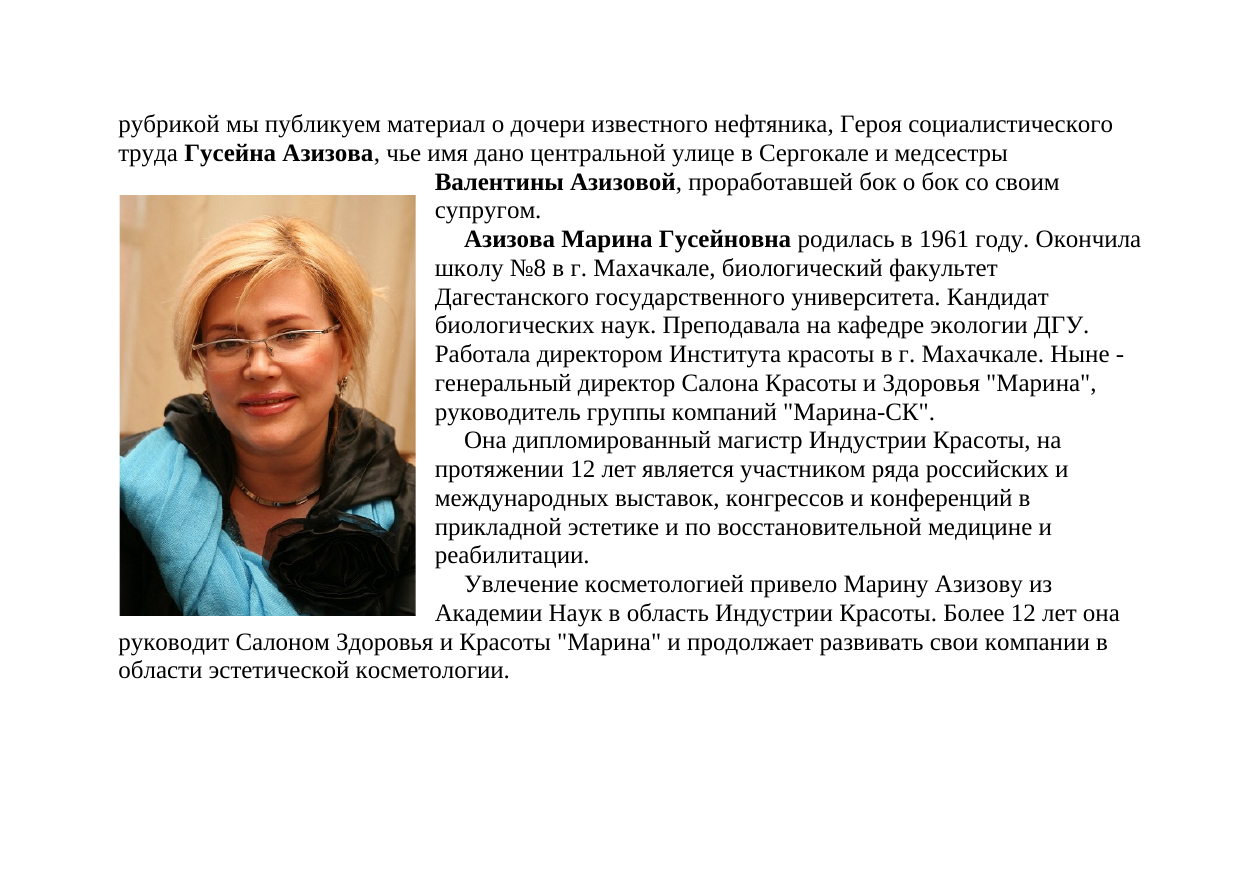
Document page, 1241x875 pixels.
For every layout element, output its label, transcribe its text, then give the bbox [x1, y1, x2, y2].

picture [118, 195, 416, 614]
text Она дипломированный магистр Индустрии Красоты, на протяжении 12 лет является участником ряда российских и международных выставок, конгрессов и конференций в прикладной эстетике и по восстановительной медицине и реабилитации. [416, 426, 1142, 569]
text Увлечение косметологией привело Марину Азизову из Академии Наук в область Индустрии Красоты. Более 12 лет она руководит Салоном Здоровья и Красоты "Марина" и продолжает развивать свои компании в области эстетической косметологии. [118, 569, 1142, 684]
text Азизова Марина Гусейновна родилась в 1961 году. Окончила школу №8 в г. Махачкале, биологический факультет Дагестанского государственного университета. Кандидат биологических наук. Преподавала на кафедре экологии ДГУ. Работала директором Института красоты в г. Махачкале. Ныне - генеральный директор Салона Красоты и Здоровья "Марина", руководитель группы компаний "Марина-СК". [416, 224, 1142, 426]
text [118, 109, 1142, 224]
